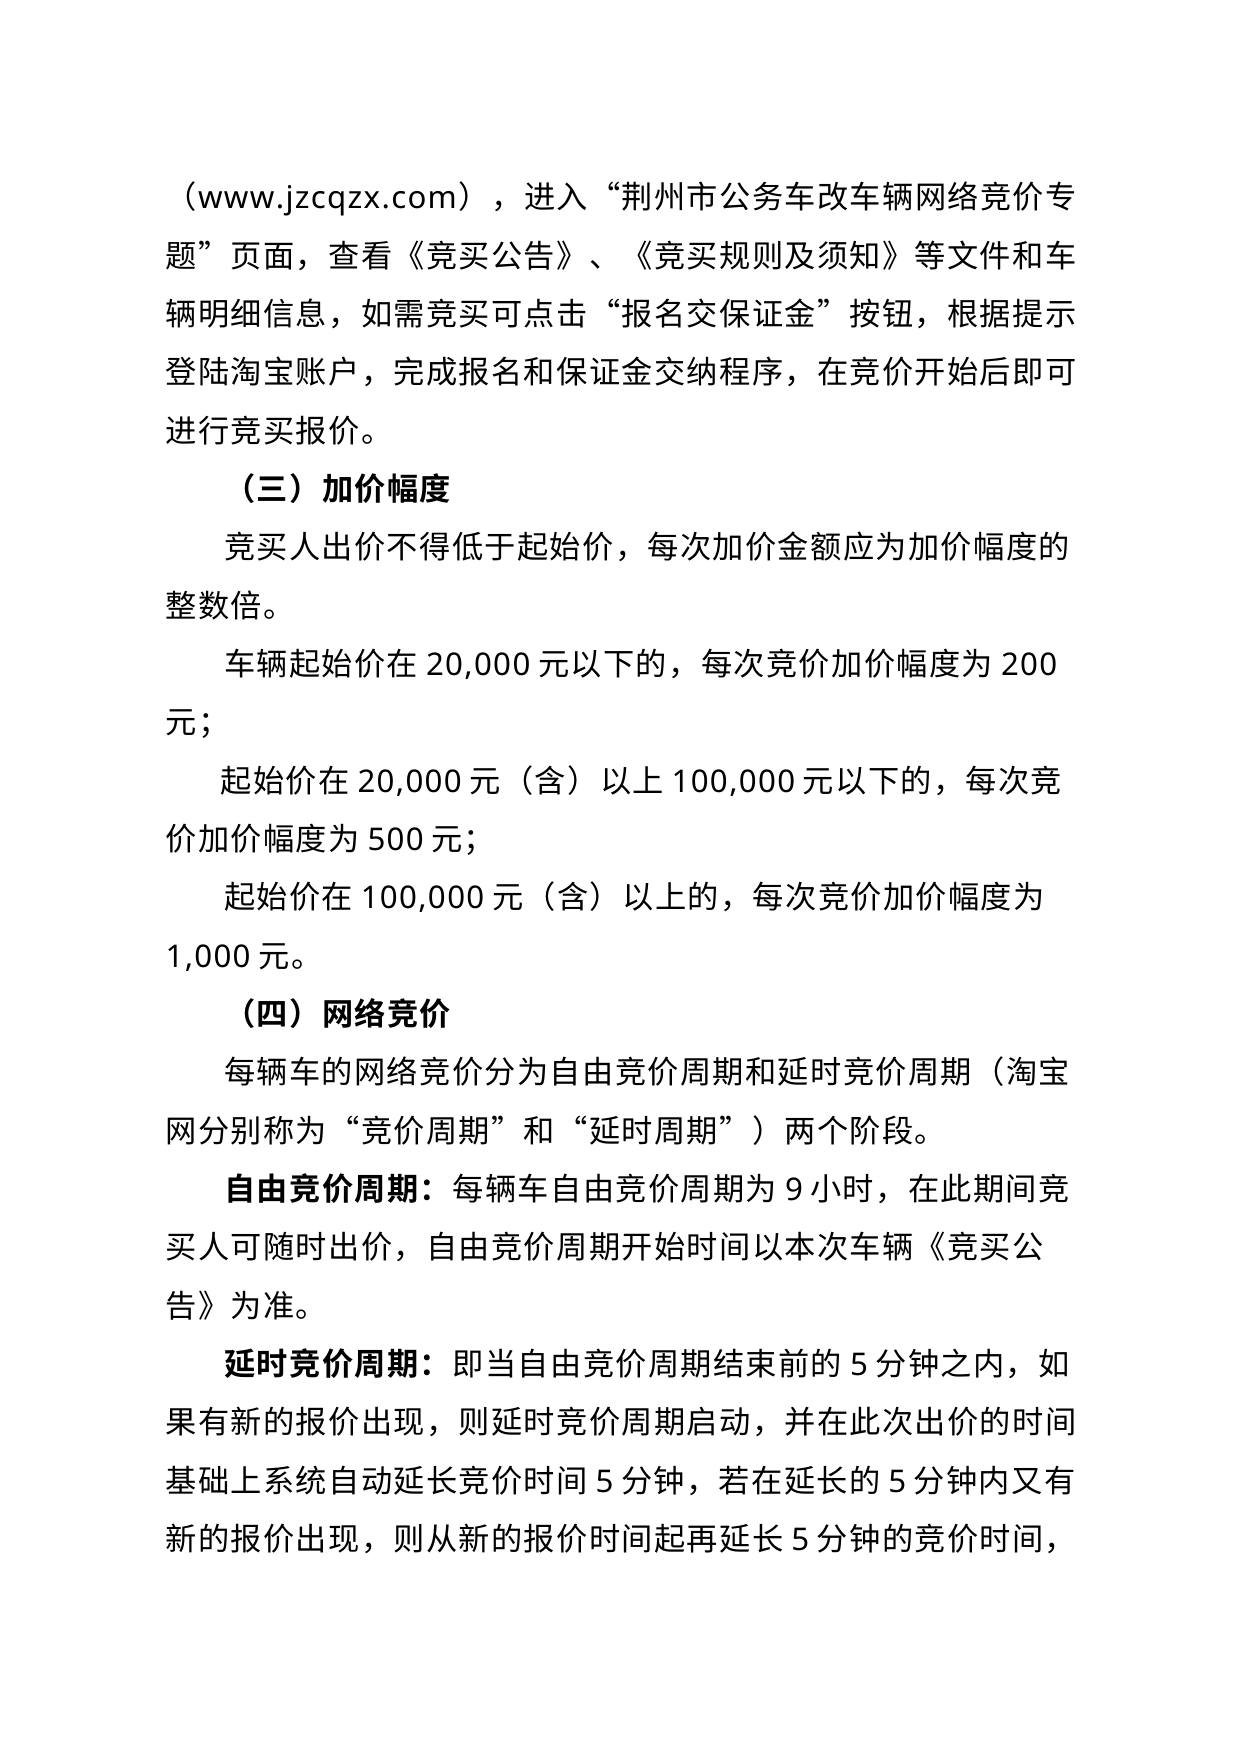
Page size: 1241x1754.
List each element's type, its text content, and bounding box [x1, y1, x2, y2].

text （三）加价幅度 [165, 454, 1087, 512]
text （四）网络竞价 [165, 979, 1087, 1037]
text 自由竞价周期：每辆车自由竞价周期为9小时，在此期间竞买人可随时出价，自由竞价周期开始时间以本次车辆《竞买公告》为准。 [165, 1154, 1087, 1329]
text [165, 1329, 1087, 1562]
text 竞买人出价不得低于起始价，每次加价金额应为加价幅度的整数倍。 [165, 512, 1087, 629]
text 每辆车的网络竞价分为自由竞价周期和延时竞价周期（淘宝网分别称为“竞价周期”和“延时周期”）两个阶段。 [165, 1037, 1087, 1154]
text 起始价在100,000元（含）以上的，每次竞价加价幅度为1,000元。 [165, 862, 1087, 979]
text 起始价在20,000元（含）以上100,000元以下的，每次竞价加价幅度为500元； [165, 745, 1087, 862]
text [165, 162, 1087, 454]
text 车辆起始价在20,000元以下的，每次竞价加价幅度为200元； [165, 629, 1087, 745]
